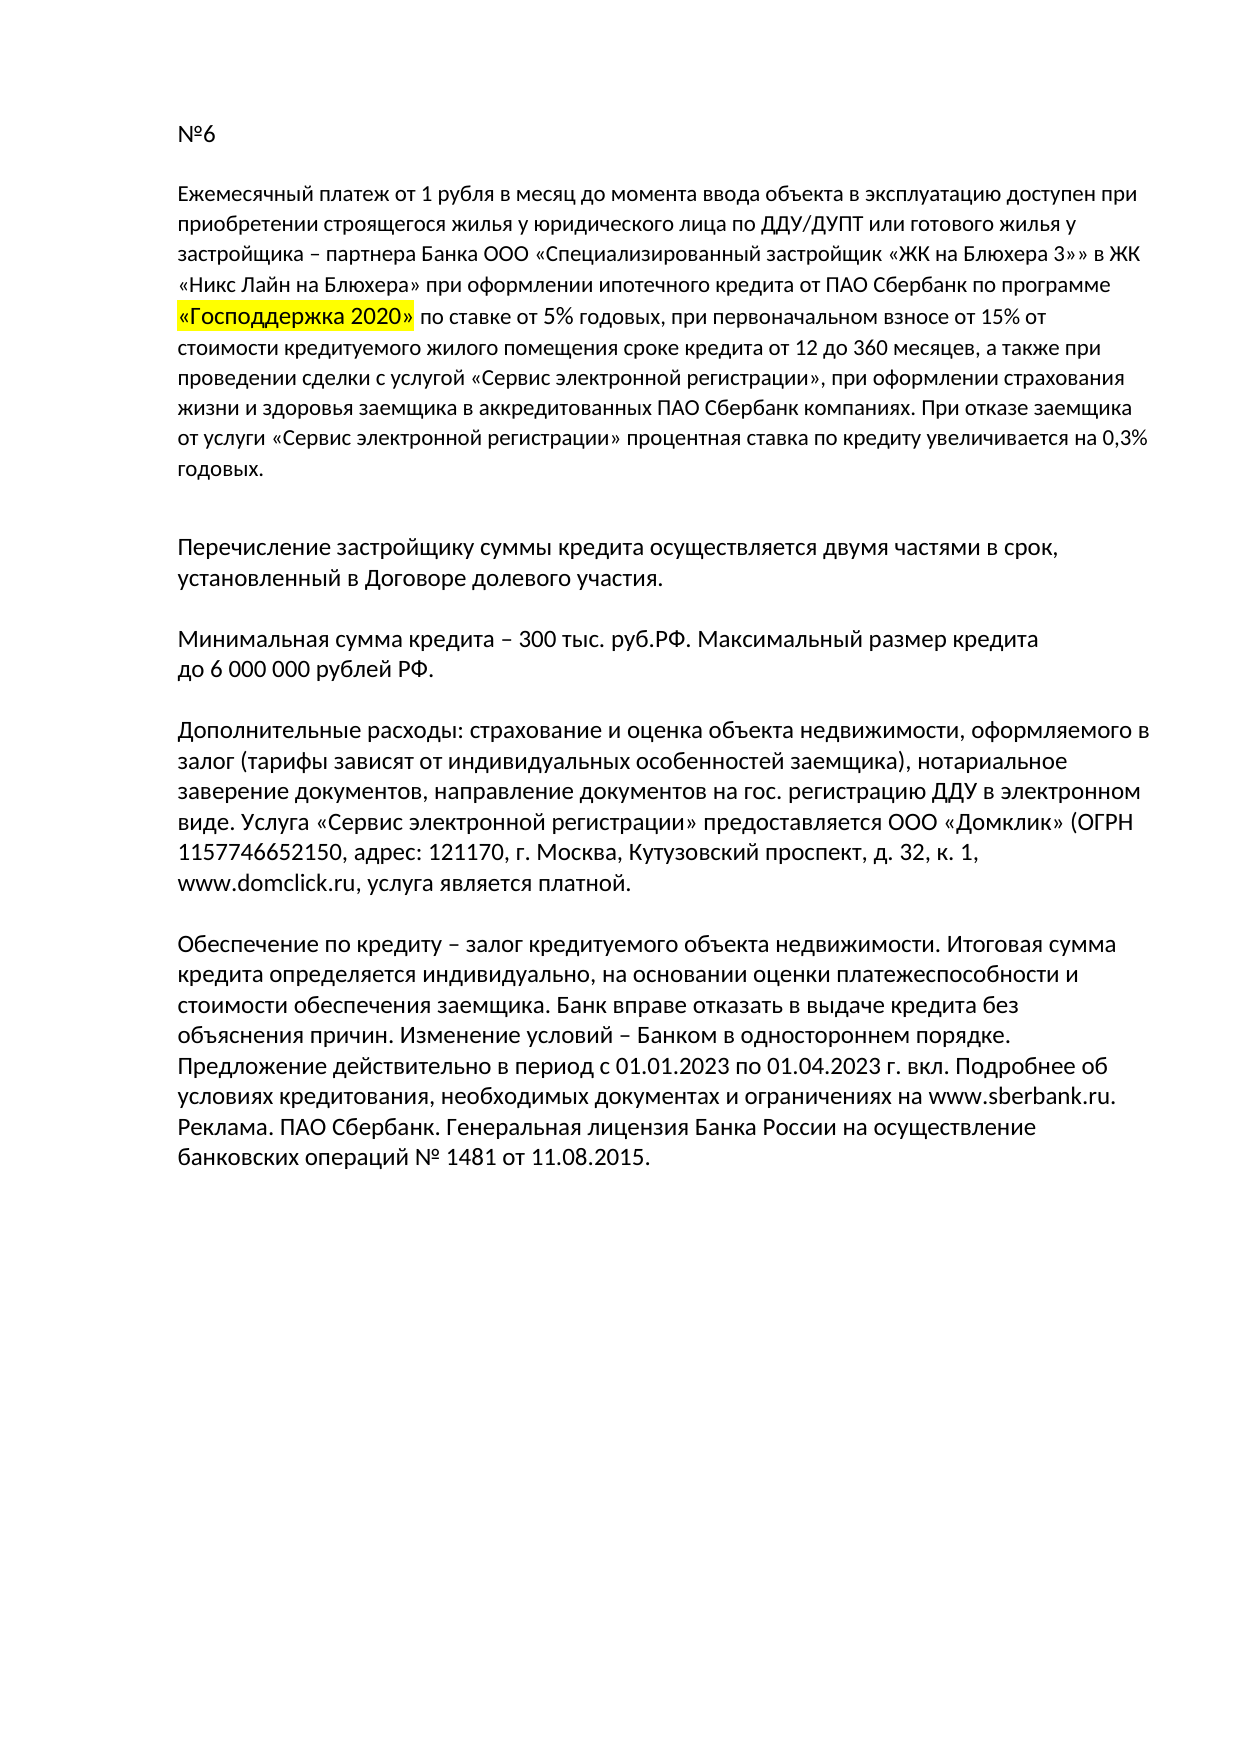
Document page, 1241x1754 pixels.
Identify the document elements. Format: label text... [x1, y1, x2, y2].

text Обеспечение по кредиту – залог кредитуемого объекта недвижимости. Итоговая сумма кредита определяется индивидуально, на основании оценки платежеспособности и стоимости обеспечения заемщика. Банк вправе отказать в выдаче кредита без объяснения причин. Изменение условий – Банком в одностороннем порядке. Предложение действительно в период с 01.01.2023 по 01.04.2023 г. вкл. Подробнее об условиях кредитования, необходимых документах и ограничениях на www.sberbank.ru. Реклама. ПАО Сбербанк. Генеральная лицензия Банка России на осуществление банковских операций № 1481 от 11.08.2015. [177, 928, 1152, 1172]
text Минимальная сумма кредита – 300 тыс. руб.РФ. Максимальный размер кредита [177, 623, 1152, 653]
text Дополнительные расходы: страхование и оценка объекта недвижимости, оформляемого в залог (тарифы зависят от индивидуальных особенностей заемщика), нотариальное заверение документов, направление документов на гос. регистрацию ДДУ в электронном виде. Услуга «Сервис электронной регистрации» предоставляется ООО «Домклик» (ОГРН 1157746652150, адрес: 121170, г. Москва, Кутузовский проспект, д. 32, к. 1, www.domclick.ru, услуга является платной. [177, 714, 1152, 897]
text №6 [177, 118, 1152, 149]
text Перечисление застройщику суммы кредита осуществляется двумя частями в срок, установленный в Договоре долевого участия. [177, 531, 1152, 592]
text Ежемесячный платеж от 1 рубля в месяц до момента ввода объекта в эксплуатацию доступен при приобретении строящегося жилья у юридического лица по ДДУ/ДУПТ или готового жилья у застройщика – партнера Банка ООО «Специализированный застройщик «ЖК на Блюхера 3»» в ЖК «Никс Лайн на Блюхера» при оформлении ипотечного кредита от ПАО Сбербанк по программе «Господдержка 2020» по ставке от 5% годовых, при первоначальном взносе от 15% от стоимости кредитуемого жилого помещения сроке кредита от 12 до 360 месяцев, а также при проведении сделки с услугой «Сервис электронной регистрации», при оформлении страхования жизни и здоровья заемщика в аккредитованных ПАО Сбербанк компаниях. При отказе заемщика от услуги «Сервис электронной регистрации» процентная ставка по кредиту увеличивается на 0,3% годовых. [177, 179, 1152, 482]
text до 6 000 000 рублей РФ. [177, 653, 1152, 684]
